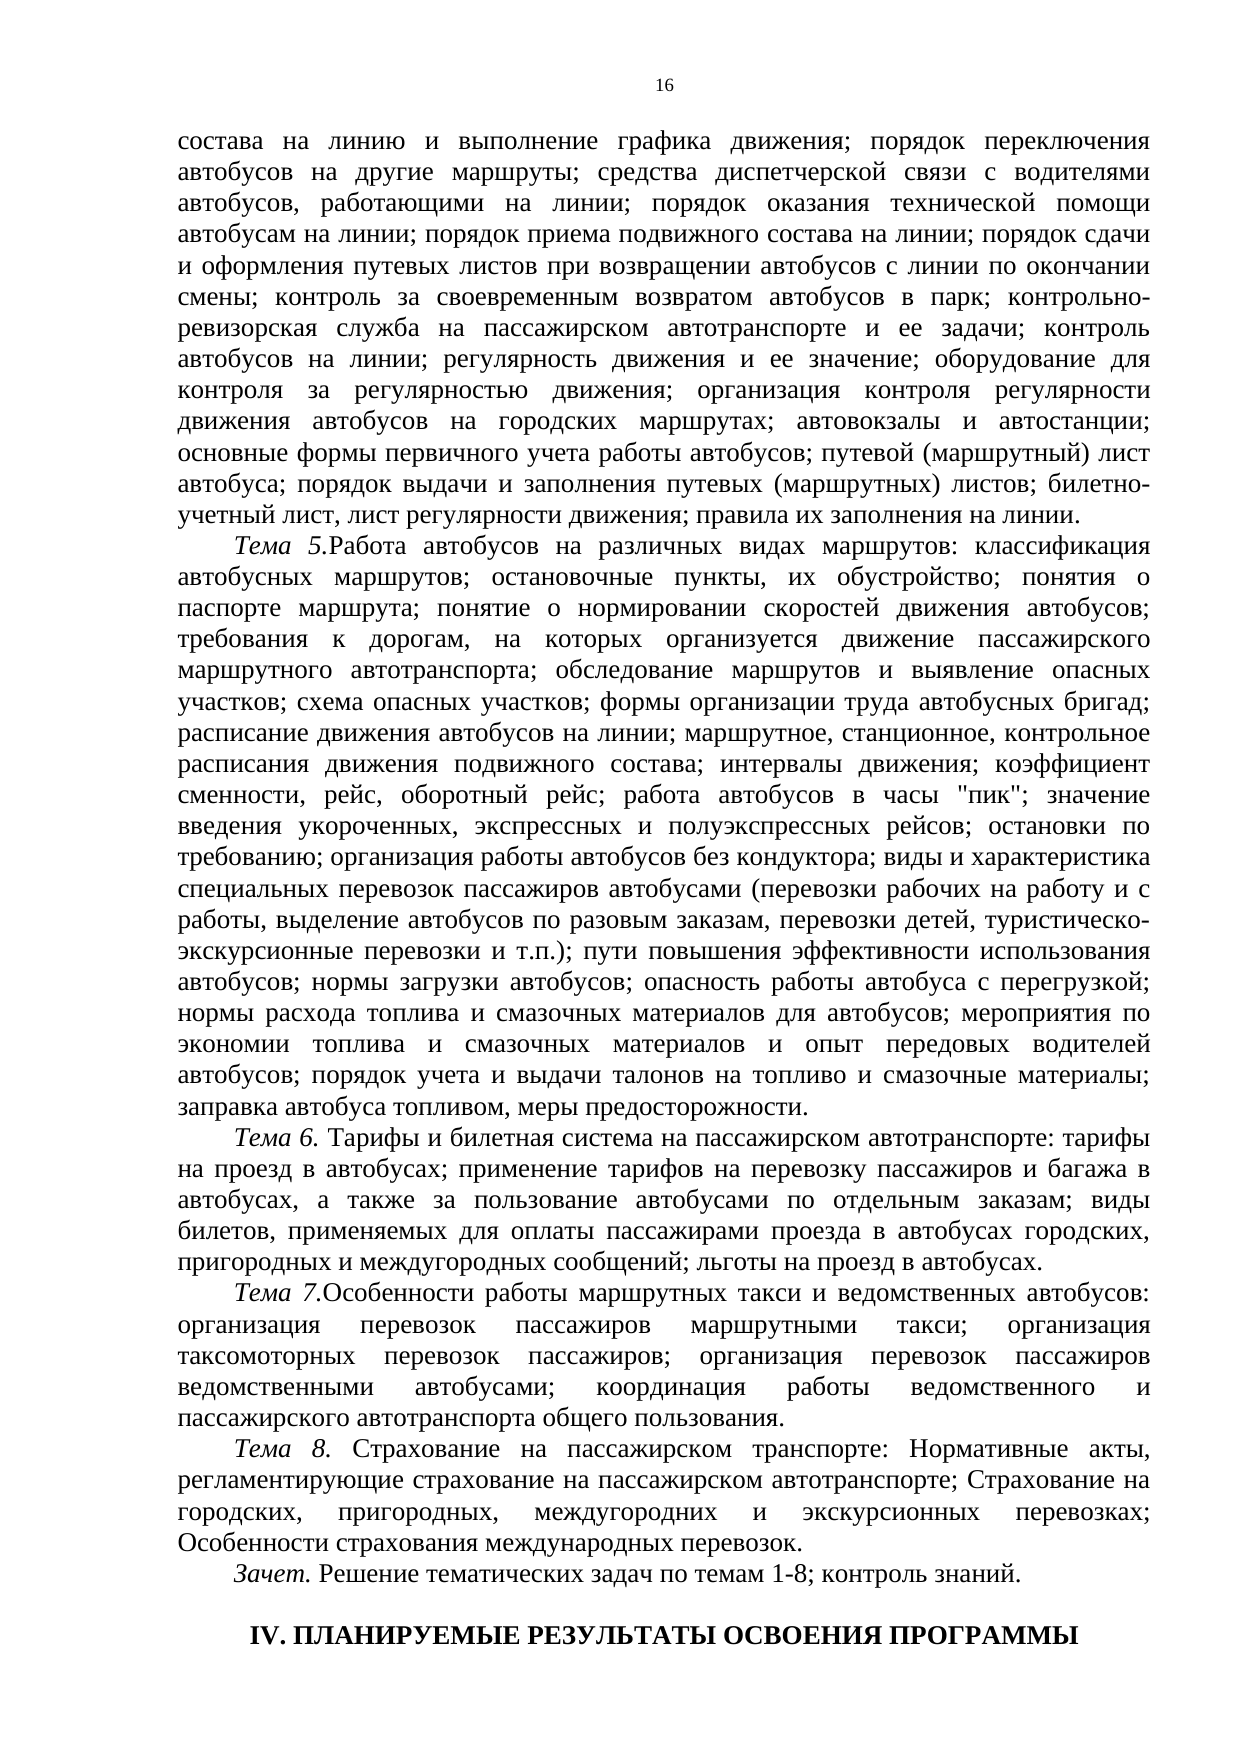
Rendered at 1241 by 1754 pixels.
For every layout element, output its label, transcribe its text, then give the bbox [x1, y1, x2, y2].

text Тема 8. Страхование на пассажирском транспорте: Нормативные акты, регламентирующие страхование на пассажирском автотранспорте; Страхование на городских, пригородных, междугородних и экскурсионных перевозках; Особенности страхования международных перевозок. [177, 1432, 1152, 1557]
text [177, 124, 1152, 529]
text IV. ПЛАНИРУЕМЫЕ РЕЗУЛЬТАТЫ ОСВОЕНИЯ ПРОГРАММЫ [177, 1619, 1152, 1650]
text Тема 5.Работа автобусов на различных видах маршрутов: классификация автобусных маршрутов; остановочные пункты, их обустройство; понятия о паспорте маршрута; понятие о нормировании скоростей движения автобусов; требования к дорогам, на которых организуется движение пассажирского маршрутного автотранспорта; обследование маршрутов и выявление опасных участков; схема опасных участков; формы организации труда автобусных бригад; расписание движения автобусов на линии; маршрутное, станционное, контрольное расписания движения подвижного состава; интервалы движения; коэффициент сменности, рейс, оборотный рейс; работа автобусов в часы "пик"; значение введения укороченных, экспрессных и полуэкспрессных рейсов; остановки по требованию; организация работы автобусов без кондуктора; виды и характеристика специальных перевозок пассажиров автобусами (перевозки рабочих на работу и с работы, выделение автобусов по разовым заказам, перевозки детей, туристическо-экскурсионные перевозки и т.п.); пути повышения эффективности использования автобусов; нормы загрузки автобусов; опасность работы автобуса с перегрузкой; нормы расхода топлива и смазочных материалов для автобусов; мероприятия по экономии топлива и смазочных материалов и опыт передовых водителей автобусов; порядок учета и выдачи талонов на топливо и смазочные материалы; заправка автобуса топливом, меры предосторожности. [177, 529, 1152, 1121]
text Тема 6. Тарифы и билетная система на пассажирском автотранспорте: тарифы на проезд в автобусах; применение тарифов на перевозку пассажиров и багажа в автобусах, а также за пользование автобусами по отдельным заказам; виды билетов, применяемых для оплаты пассажирами проезда в автобусах городских, пригородных и междугородных сообщений; льготы на проезд в автобусах. [177, 1121, 1152, 1277]
text Зачет. Решение тематических задач по темам 1-8; контроль знаний. [177, 1557, 1152, 1588]
text Тема 7.Особенности работы маршрутных такси и ведомственных автобусов: организация перевозок пассажиров маршрутными такси; организация таксомоторных перевозок пассажиров; организация перевозок пассажиров ведомственными автобусами; координация работы ведомственного и пассажирского автотранспорта общего пользования. [177, 1277, 1152, 1432]
